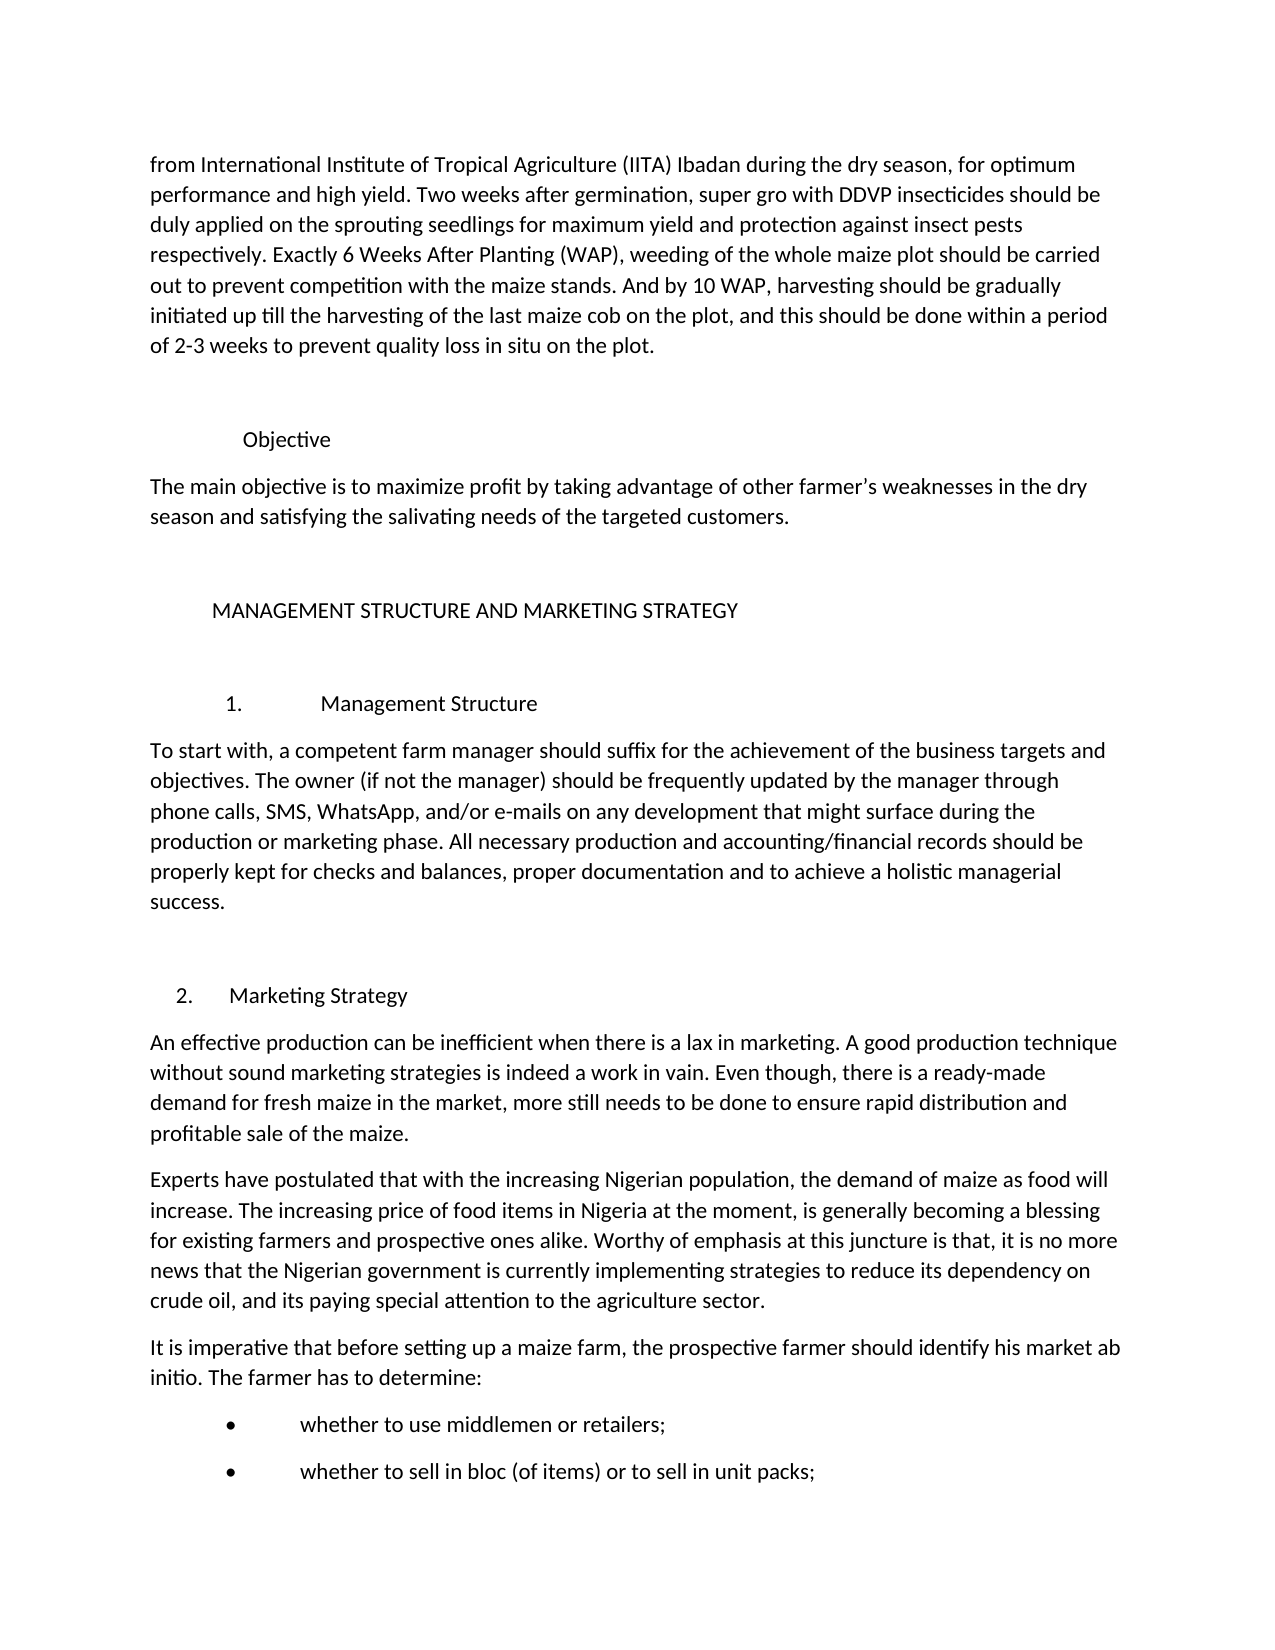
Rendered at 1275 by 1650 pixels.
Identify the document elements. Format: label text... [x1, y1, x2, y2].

text To start with, a competent farm manager should suffix for the achievement of the business targets and objectives. The owner (if not the manager) should be frequently updated by the manager through phone calls, SMS, WhatsApp, and/or e-mails on any development that might surface during the production or marketing phase. All necessary production and accounting/financial records should be properly kept for checks and balances, proper documentation and to achieve a holistic managerial success. [150, 736, 1125, 916]
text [150, 150, 1125, 359]
text It is imperative that before setting up a maize farm, the prospective farmer should identify his market ab initio. The farmer has to determine: [150, 1333, 1125, 1392]
text The main objective is to maximize profit by taking advantage of other farmer’s weaknesses in the dry season and satisfying the salivating needs of the targeted customers. [150, 472, 1125, 530]
text • whether to sell in bloc (of items) or to sell in unit packs; [150, 1457, 1125, 1485]
text • whether to use middlemen or retailers; [150, 1410, 1125, 1438]
text MANAGEMENT STRUCTURE AND MARKETING STRATEGY [150, 596, 1125, 624]
text Experts have postulated that with the increasing Nigerian population, the demand of maize as food will increase. The increasing price of food items in Nigeria at the moment, is generally becoming a blessing for existing farmers and prospective ones alike. Worthy of emphasis at this juncture is that, it is no more news that the Nigerian government is currently implementing strategies to reduce its dependency on crude oil, and its paying special attention to the agriculture sector. [150, 1166, 1125, 1314]
text 1. Management Structure [150, 689, 1125, 718]
text Objective [150, 425, 1125, 453]
text 2. Marketing Strategy [150, 981, 1125, 1009]
text An effective production can be inefficient when there is a lax in marketing. A good production technique without sound marketing strategies is indeed a work in vain. Even though, there is a ready-made demand for fresh maize in the market, more still needs to be done to ensure rapid distribution and profitable sale of the maize. [150, 1028, 1125, 1147]
